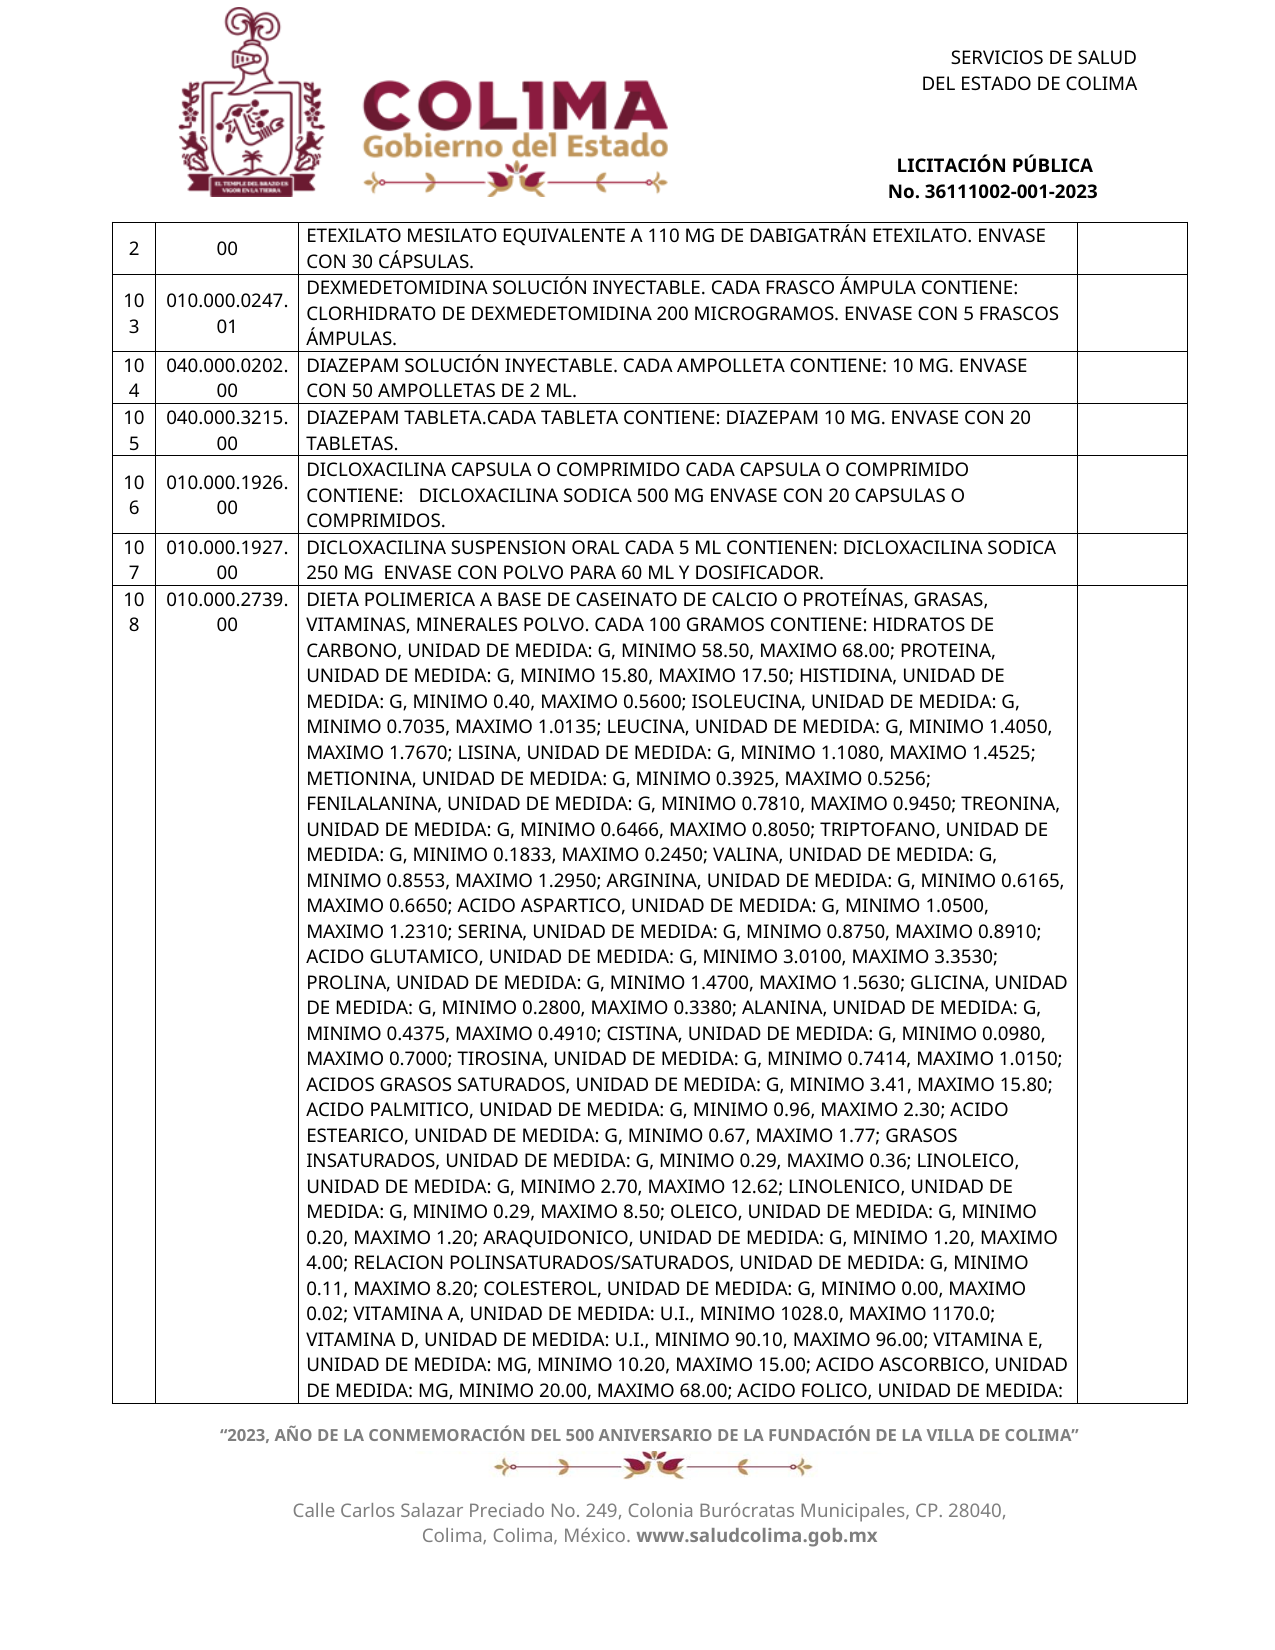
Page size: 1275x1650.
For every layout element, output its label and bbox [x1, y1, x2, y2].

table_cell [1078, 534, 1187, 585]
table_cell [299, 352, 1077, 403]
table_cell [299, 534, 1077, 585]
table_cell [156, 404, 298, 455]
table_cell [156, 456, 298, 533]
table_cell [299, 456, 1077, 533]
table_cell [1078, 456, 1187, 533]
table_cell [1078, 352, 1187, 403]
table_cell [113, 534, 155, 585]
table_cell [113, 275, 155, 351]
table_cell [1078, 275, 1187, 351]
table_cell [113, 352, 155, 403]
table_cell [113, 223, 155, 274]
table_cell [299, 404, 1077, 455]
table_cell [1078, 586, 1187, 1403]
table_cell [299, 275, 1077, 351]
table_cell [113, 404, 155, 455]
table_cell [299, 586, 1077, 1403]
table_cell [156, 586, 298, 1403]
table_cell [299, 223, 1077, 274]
picture [178, 7, 668, 197]
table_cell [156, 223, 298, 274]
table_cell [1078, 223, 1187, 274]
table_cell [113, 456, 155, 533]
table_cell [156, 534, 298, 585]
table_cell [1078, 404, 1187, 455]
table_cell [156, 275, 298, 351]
picture [414, 1451, 893, 1480]
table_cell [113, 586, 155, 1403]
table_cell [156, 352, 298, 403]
